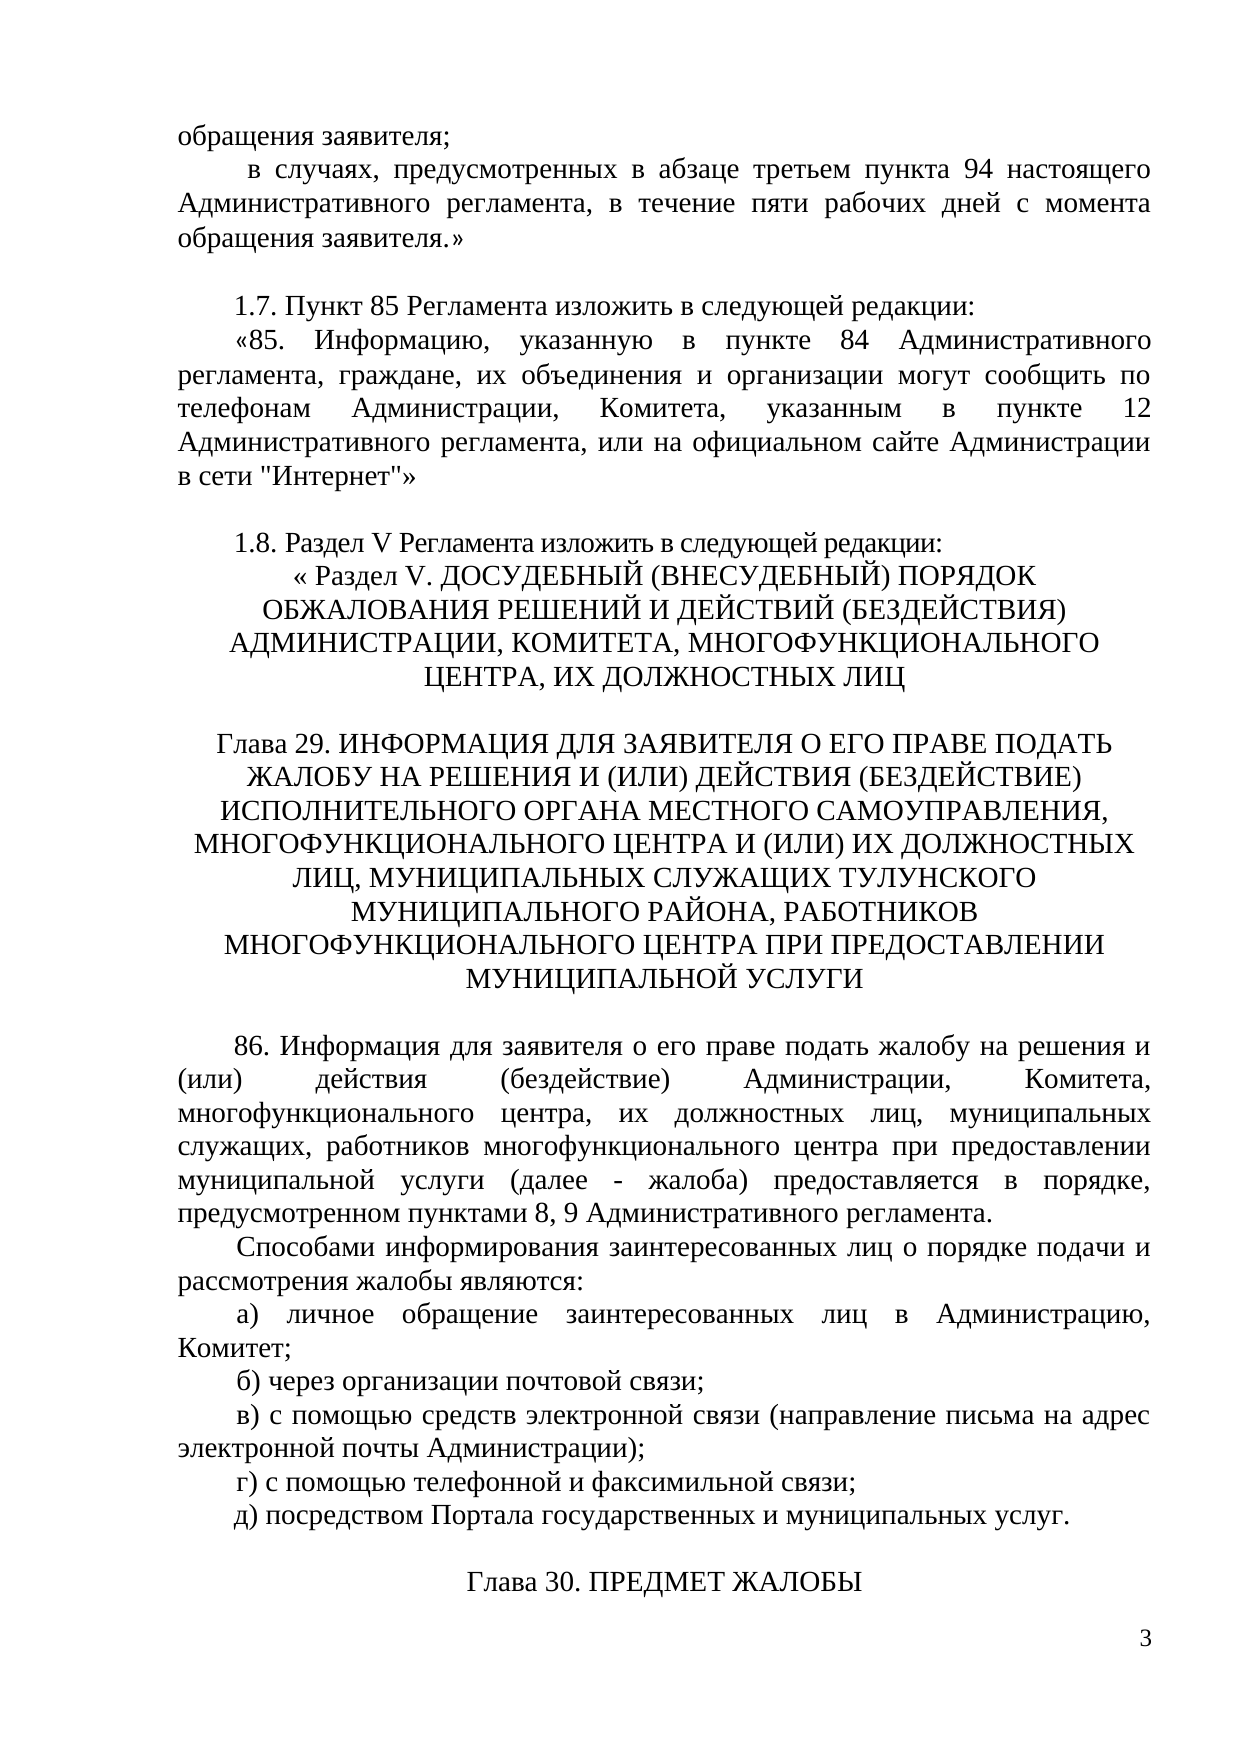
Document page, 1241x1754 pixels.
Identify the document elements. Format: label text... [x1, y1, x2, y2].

text « Раздел V. ДОСУДЕБНЫЙ (ВНЕСУДЕБНЫЙ) ПОРЯДОК ОБЖАЛОВАНИЯ РЕШЕНИЙ И ДЕЙСТВИЙ (БЕЗДЕЙСТВИЯ) АДМИНИСТРАЦИИ, КОМИТЕТА, МНОГОФУНКЦИОНАЛЬНОГО ЦЕНТРА, ИХ ДОЛЖНОСТНЫХ ЛИЦ [177, 558, 1152, 692]
text 1.8. Раздел V Регламента изложить в следующей редакции: [177, 525, 1152, 558]
text а) личное обращение заинтересованных лиц в Администрацию, Комитет; [177, 1296, 1152, 1363]
text в случаях, предусмотренных в абзаце третьем пункта 94 настоящего Административного регламента, в течение пяти рабочих дней с момента обращения заявителя.» [177, 152, 1152, 254]
text г) с помощью телефонной и факсимильной связи; [177, 1464, 1152, 1497]
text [177, 118, 1152, 152]
text Способами информирования заинтересованных лиц о порядке подачи и рассмотрения жалобы являются: [177, 1229, 1152, 1296]
text в) с помощью средств электронной связи (направление письма на адрес электронной почты Администрации); [177, 1397, 1152, 1464]
text 86. Информация для заявителя о его праве подать жалобу на решения и (или) действия (бездействие) Администрации, Комитета, многофункционального центра, их должностных лиц, муниципальных служащих, работников многофункционального центра при предоставлении муниципальной услуги (далее - жалоба) предоставляется в порядке, предусмотренном пунктами 8, 9 Административного регламента. [177, 1028, 1152, 1229]
text «85. Информацию, указанную в пункте 84 Административного регламента, граждане, их объединения и организации могут сообщить по телефонам Администрации, Комитета, указанным в пункте 12 Административного регламента, или на официальном сайте Администрации в сети "Интернет"» [177, 321, 1152, 491]
text Глава 30. ПРЕДМЕТ ЖАЛОБЫ [177, 1564, 1152, 1598]
text 1.7. Пункт 85 Регламента изложить в следующей редакции: [177, 288, 1152, 321]
text д) посредством Портала государственных и муниципальных услуг. [177, 1497, 1152, 1531]
text Глава 29. ИНФОРМАЦИЯ ДЛЯ ЗАЯВИТЕЛЯ О ЕГО ПРАВЕ ПОДАТЬ ЖАЛОБУ НА РЕШЕНИЯ И (ИЛИ) ДЕЙСТВИЯ (БЕЗДЕЙСТВИЕ) ИСПОЛНИТЕЛЬНОГО ОРГАНА МЕСТНОГО САМОУПРАВЛЕНИЯ, МНОГОФУНКЦИОНАЛЬНОГО ЦЕНТРА И (ИЛИ) ИХ ДОЛЖНОСТНЫХ ЛИЦ, МУНИЦИПАЛЬНЫХ СЛУЖАЩИХ ТУЛУНСКОГО МУНИЦИПАЛЬНОГО РАЙОНА, РАБОТНИКОВ МНОГОФУНКЦИОНАЛЬНОГО ЦЕНТРА ПРИ ПРЕДОСТАВЛЕНИИ МУНИЦИПАЛЬНОЙ УСЛУГИ [177, 726, 1152, 994]
text б) через организации почтовой связи; [177, 1363, 1152, 1397]
